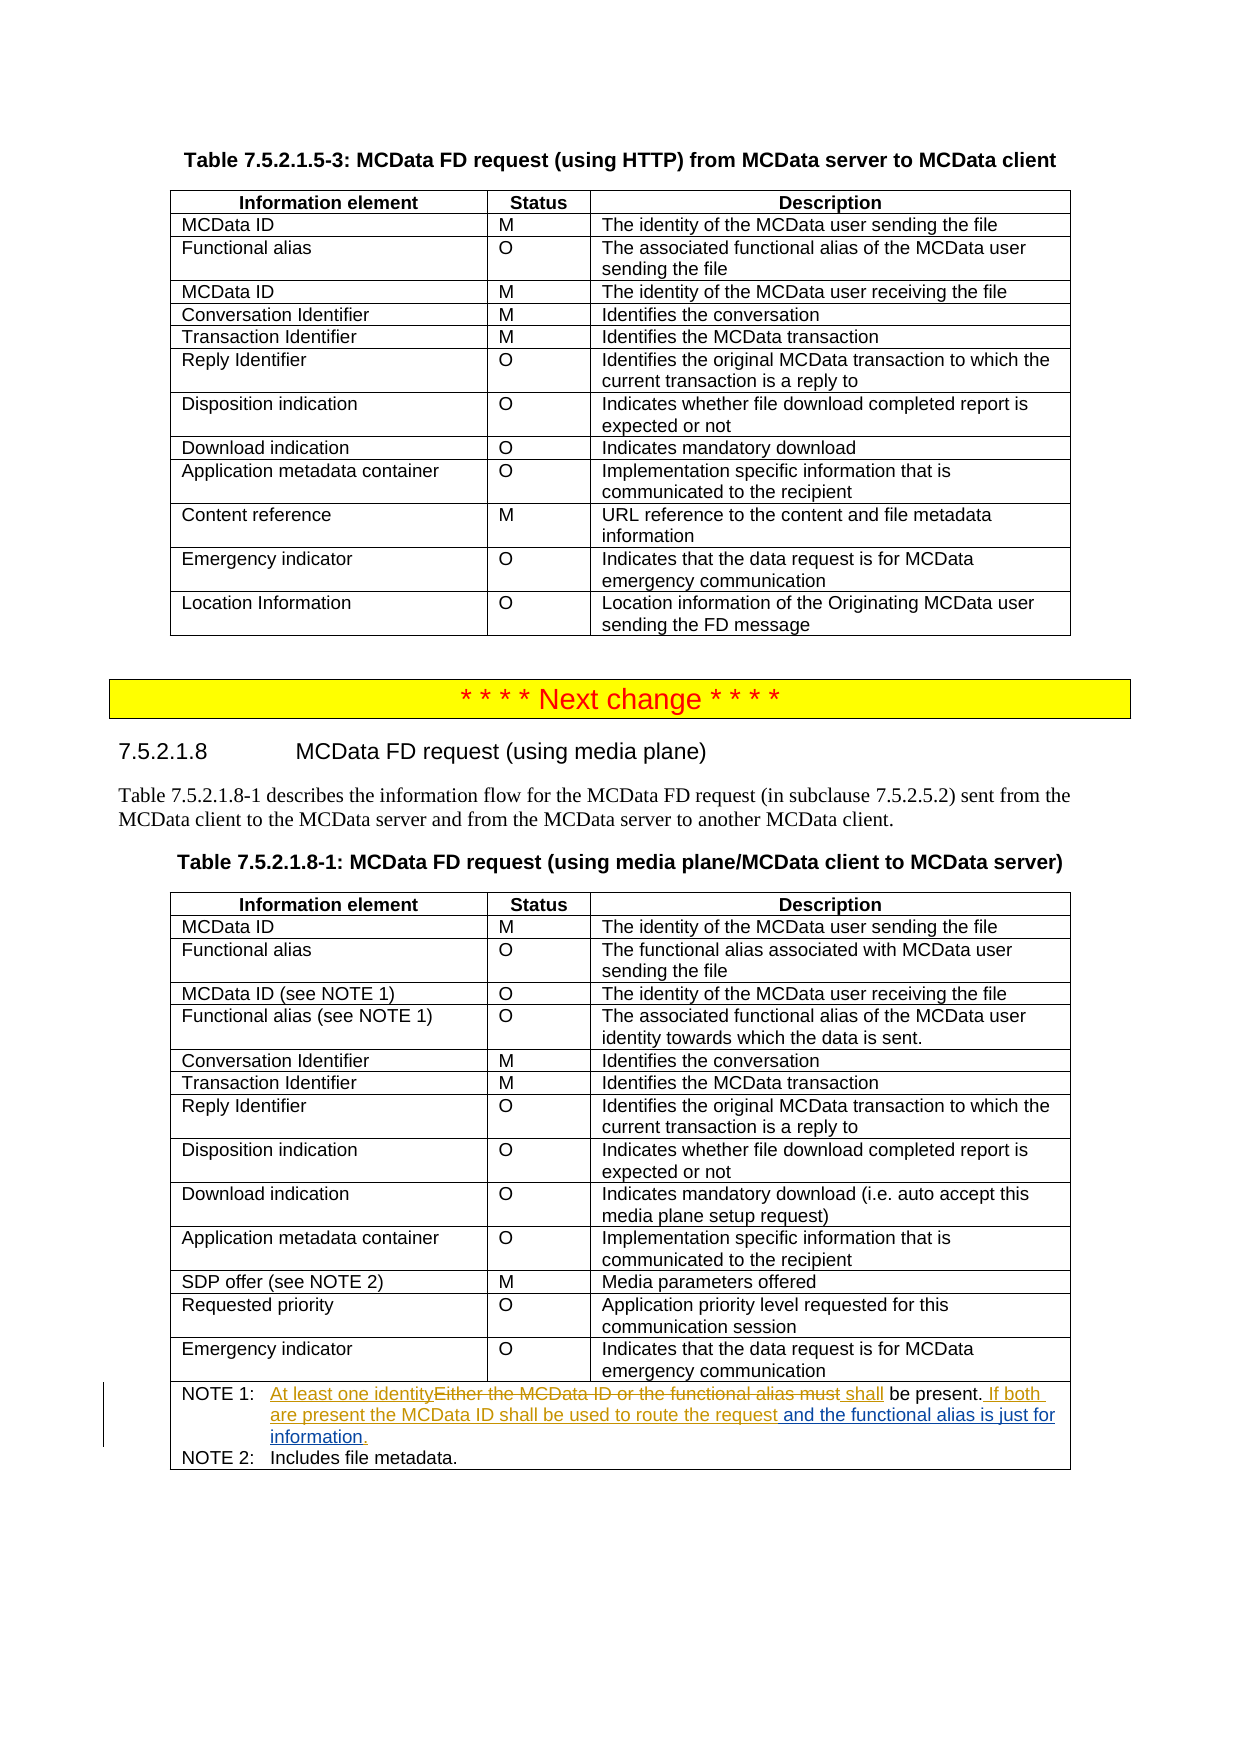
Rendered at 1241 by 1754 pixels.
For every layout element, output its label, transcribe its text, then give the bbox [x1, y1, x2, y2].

text Table 7.5.2.1.5-3: MCData FD request (using HTTP) from MCData server to MCData client [118, 148, 1122, 172]
table_cell O [488, 1005, 590, 1048]
table_cell The associated functional alias of the MCData user identity towards which the data is sent. [591, 1005, 1070, 1048]
table_cell The functional alias associated with MCData user sending the file [591, 939, 1070, 982]
table_header Status [488, 191, 590, 213]
table_cell Download indication [171, 437, 487, 458]
table_cell The identity of the MCData user sending the file [591, 916, 1070, 937]
table_cell Indicates that the data request is for MCData emergency communication [591, 548, 1070, 591]
table_cell O [488, 983, 590, 1004]
table_cell O [488, 1227, 590, 1270]
table_cell O [488, 437, 590, 458]
table_cell Identifies the MCData transaction [591, 326, 1070, 348]
table_cell M [488, 281, 590, 302]
table_cell Functional alias (see NOTE 1) [171, 1005, 487, 1048]
subtitle 7.5.2.1.8 MCData FD request (using media plane) [118, 738, 1122, 764]
table_cell The identity of the MCData user receiving the file [591, 983, 1070, 1004]
table_cell O [488, 349, 590, 392]
table_cell Application metadata container [171, 460, 487, 503]
table_cell O [488, 592, 590, 635]
table_cell M [488, 1072, 590, 1094]
table_cell O [488, 237, 590, 280]
table_cell Reply Identifier [171, 1095, 487, 1138]
table_cell M [488, 1271, 590, 1293]
text Table 7.5.2.1.8-1: MCData FD request (using media plane/MCData client to MCData server) [118, 849, 1122, 873]
table_cell Indicates mandatory download [591, 437, 1070, 458]
table_cell Emergency indicator [171, 548, 487, 591]
table_cell Application priority level requested for this communication session [591, 1294, 1070, 1337]
table_cell Identifies the original MCData transaction to which the current transaction is a reply to [591, 349, 1070, 392]
table_cell Content reference [171, 504, 487, 547]
table_cell Indicates whether file download completed report is expected or not [591, 1139, 1070, 1182]
table_cell Reply Identifier [171, 349, 487, 392]
table_cell M [488, 504, 590, 547]
table_cell O [488, 1183, 590, 1226]
table_cell SDP offer (see NOTE 2) [171, 1271, 487, 1293]
table_cell O [488, 460, 590, 503]
table_cell Conversation Identifier [171, 304, 487, 325]
table_header Information element [171, 893, 487, 915]
text Table 7.5.2.1.8-1 describes the information flow for the MCData FD request (in subclause 7.5.2.5.2) sent from the MCData client to the MCData server and from the MCData server to another MCData client. [118, 783, 1122, 831]
table_cell Indicates whether file download completed report is expected or not [591, 393, 1070, 436]
table_cell Identifies the original MCData transaction to which the current transaction is a reply to [591, 1095, 1070, 1138]
table_cell O [488, 1294, 590, 1337]
table_cell MCData ID [171, 916, 487, 937]
table_header Status [488, 893, 590, 915]
table_cell The identity of the MCData user receiving the file [591, 281, 1070, 302]
table_cell Conversation Identifier [171, 1050, 487, 1071]
table_cell M [488, 916, 590, 937]
table_cell Download indication [171, 1183, 487, 1226]
table_cell Disposition indication [171, 1139, 487, 1182]
table_cell O [488, 393, 590, 436]
table_header Information element [171, 191, 487, 213]
table_cell Identifies the MCData transaction [591, 1072, 1070, 1094]
table_cell Indicates mandatory download (i.e. auto accept this media plane setup request) [591, 1183, 1070, 1226]
table_cell M [488, 1050, 590, 1071]
table_cell Disposition indication [171, 393, 487, 436]
table_cell M [488, 214, 590, 236]
table_cell Transaction Identifier [171, 326, 487, 348]
table_header Description [591, 191, 1070, 213]
table_cell Application metadata container [171, 1227, 487, 1270]
table_cell Indicates that the data request is for MCData emergency communication [591, 1338, 1070, 1381]
table_cell Media parameters offered [591, 1271, 1070, 1293]
table_cell URL reference to the content and file metadata information [591, 504, 1070, 547]
table_cell The identity of the MCData user sending the file [591, 214, 1070, 236]
table_cell MCData ID (see NOTE 1) [171, 983, 487, 1004]
table_cell O [488, 548, 590, 591]
table_header Description [591, 893, 1070, 915]
table_cell O [488, 939, 590, 982]
table_cell Location information of the Originating MCData user sending the FD message [591, 592, 1070, 635]
table_cell Identifies the conversation [591, 1050, 1070, 1071]
table_cell NOTE 1: be present. NOTE 2: Includes file metadata. [171, 1382, 1070, 1468]
table_cell The associated functional alias of the MCData user sending the file [591, 237, 1070, 280]
table_cell Functional alias [171, 237, 487, 280]
table_cell MCData ID [171, 281, 487, 302]
table_cell Implementation specific information that is communicated to the recipient [591, 1227, 1070, 1270]
table_cell Requested priority [171, 1294, 487, 1337]
table_cell Functional alias [171, 939, 487, 982]
table_cell Emergency indicator [171, 1338, 487, 1381]
table_cell O [488, 1095, 590, 1138]
table_cell Implementation specific information that is communicated to the recipient [591, 460, 1070, 503]
table_cell O [488, 1139, 590, 1182]
table_cell Transaction Identifier [171, 1072, 487, 1094]
table_cell MCData ID [171, 214, 487, 236]
table_cell M [488, 304, 590, 325]
table_cell Identifies the conversation [591, 304, 1070, 325]
table_cell O [488, 1338, 590, 1381]
table_cell M [488, 326, 590, 348]
table_cell Location Information [171, 592, 487, 635]
text * * * * Next change * * * * [110, 680, 1130, 718]
